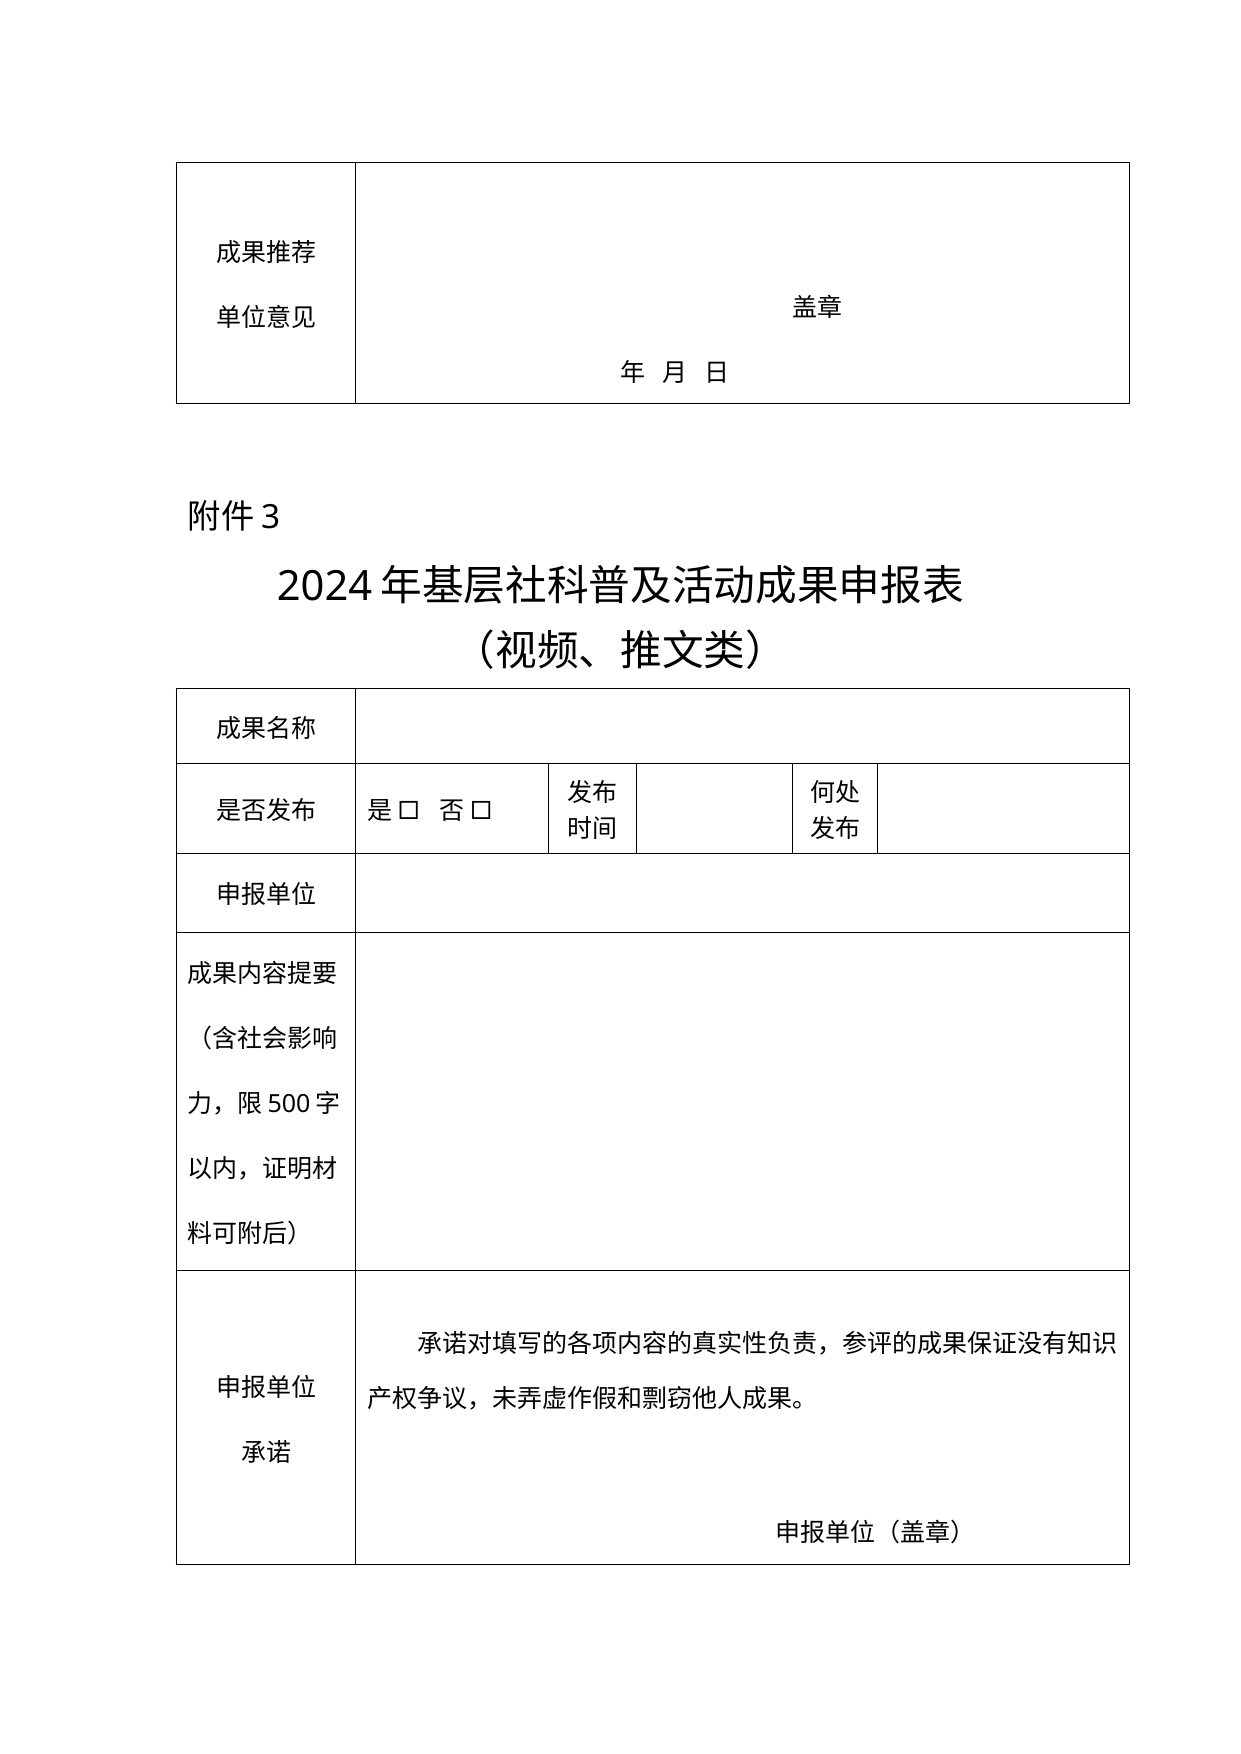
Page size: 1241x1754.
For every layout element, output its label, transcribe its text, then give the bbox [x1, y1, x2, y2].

table_cell 盖章 年 月 日 [356, 163, 1129, 403]
text 附件3 [187, 482, 1053, 547]
table_cell 是 否 [356, 764, 548, 853]
table_cell 承诺对填写的各项内容的真实性负责，参评的成果保证没有知识产权争议，未弄虚作假和剽窃他人成果。 申报单位（盖章） [356, 1271, 1129, 1564]
table_cell 申报单位 [177, 854, 355, 932]
text （视频、推文类） [187, 624, 1053, 676]
table_cell 发布 时间 [549, 764, 636, 853]
table_cell [878, 764, 1129, 853]
table_cell [356, 854, 1129, 932]
table_cell 何处 发布 [793, 764, 877, 853]
table_cell [637, 764, 792, 853]
table_cell 成果内容提要（含社会影响力，限500字以内，证明材料可附后） [177, 933, 355, 1270]
table_cell [356, 933, 1129, 1270]
table_header 成果名称 [177, 689, 355, 763]
table_header [356, 689, 1129, 763]
text 2024年基层社科普及活动成果申报表 [187, 559, 1053, 611]
table_cell 是否发布 [177, 764, 355, 853]
table_cell 申报单位 承诺 [177, 1271, 355, 1564]
table_cell 成果推荐 单位意见 [177, 163, 355, 403]
